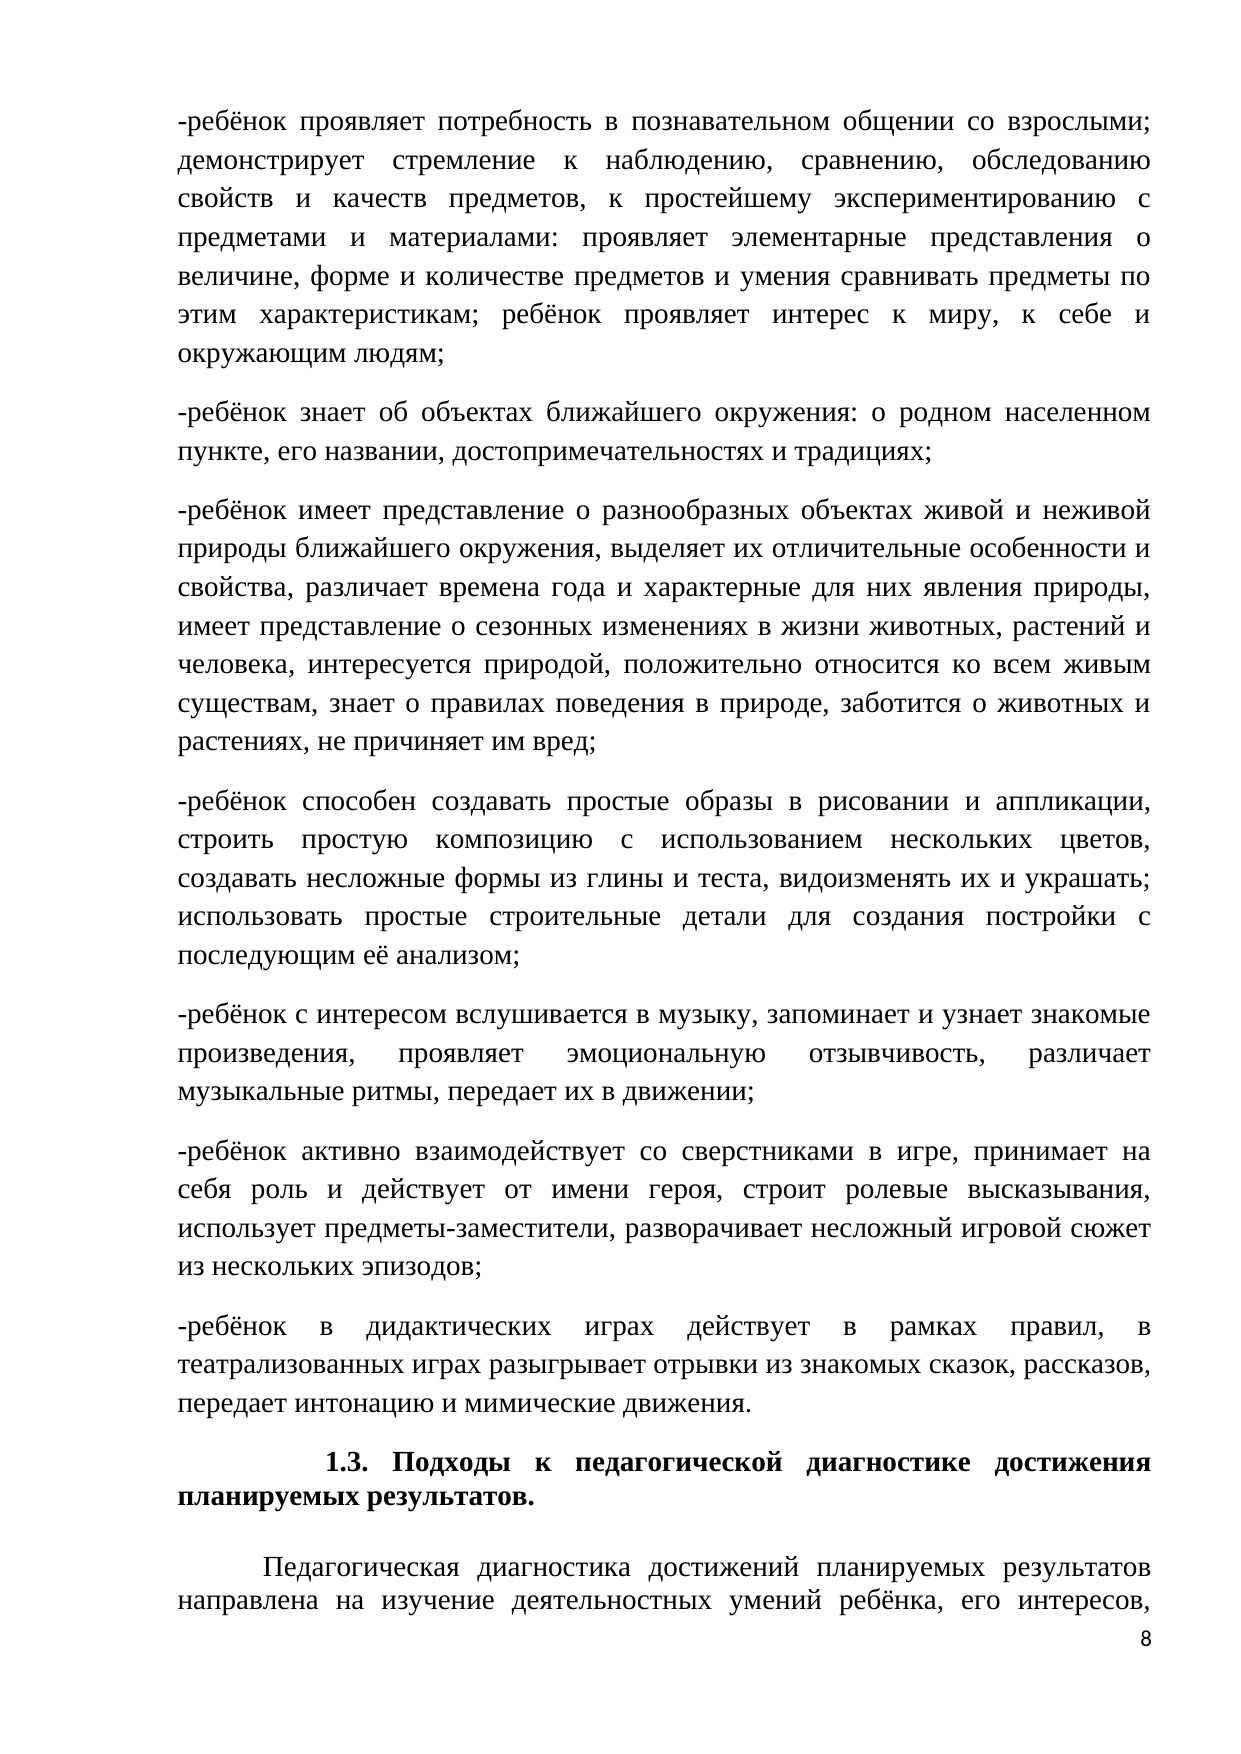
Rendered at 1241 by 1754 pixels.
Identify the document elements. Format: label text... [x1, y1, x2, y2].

text -ребёнок знает об объектах ближайшего окружения: о родном населенном пункте, его названии, достопримечательностях и традициях; [177, 394, 1152, 466]
text -ребёнок способен создавать простые образы в рисовании и аппликации, строить простую композицию с использованием нескольких цветов, создавать несложные формы из глины и теста, видоизменять их и украшать; использовать простые строительные детали для создания постройки с последующим её анализом; [177, 783, 1152, 970]
text -ребёнок с интересом вслушивается в музыку, запоминает и узнает знакомые произведения, проявляет эмоциональную отзывчивость, различает музыкальные ритмы, передает их в движении; [177, 996, 1152, 1107]
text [177, 1549, 1152, 1616]
text 1.3. Подходы к педагогической диагностике достижения планируемых результатов. [177, 1444, 1152, 1511]
text -ребёнок активно взаимодействует со сверстниками в игре, принимает на себя роль и действует от имени героя, строит ролевые высказывания, использует предметы-заместители, разворачивает несложный игровой сюжет из нескольких эпизодов; [177, 1133, 1152, 1282]
text -ребёнок имеет представление о разнообразных объектах живой и неживой природы ближайшего окружения, выделяет их отличительные особенности и свойства, различает времена года и характерные для них явления природы, имеет представление о сезонных изменениях в жизни животных, растений и человека, интересуется природой, положительно относится ко всем живым существам, знает о правилах поведения в природе, заботится о животных и растениях, не причиняет им вред; [177, 492, 1152, 757]
text -ребёнок проявляет потребность в познавательном общении со взрослыми; демонстрирует стремление к наблюдению, сравнению, обследованию свойств и качеств предметов, к простейшему экспериментированию с предметами и материалами: проявляет элементарные представления о величине, форме и количестве предметов и умения сравнивать предметы по этим характеристикам; ребёнок проявляет интерес к миру, к себе и окружающим людям; [177, 103, 1152, 368]
text -ребёнок в дидактических играх действует в рамках правил, в театрализованных играх разыгрывает отрывки из знакомых сказок, рассказов, передает интонацию и мимические движения. [177, 1308, 1152, 1418]
